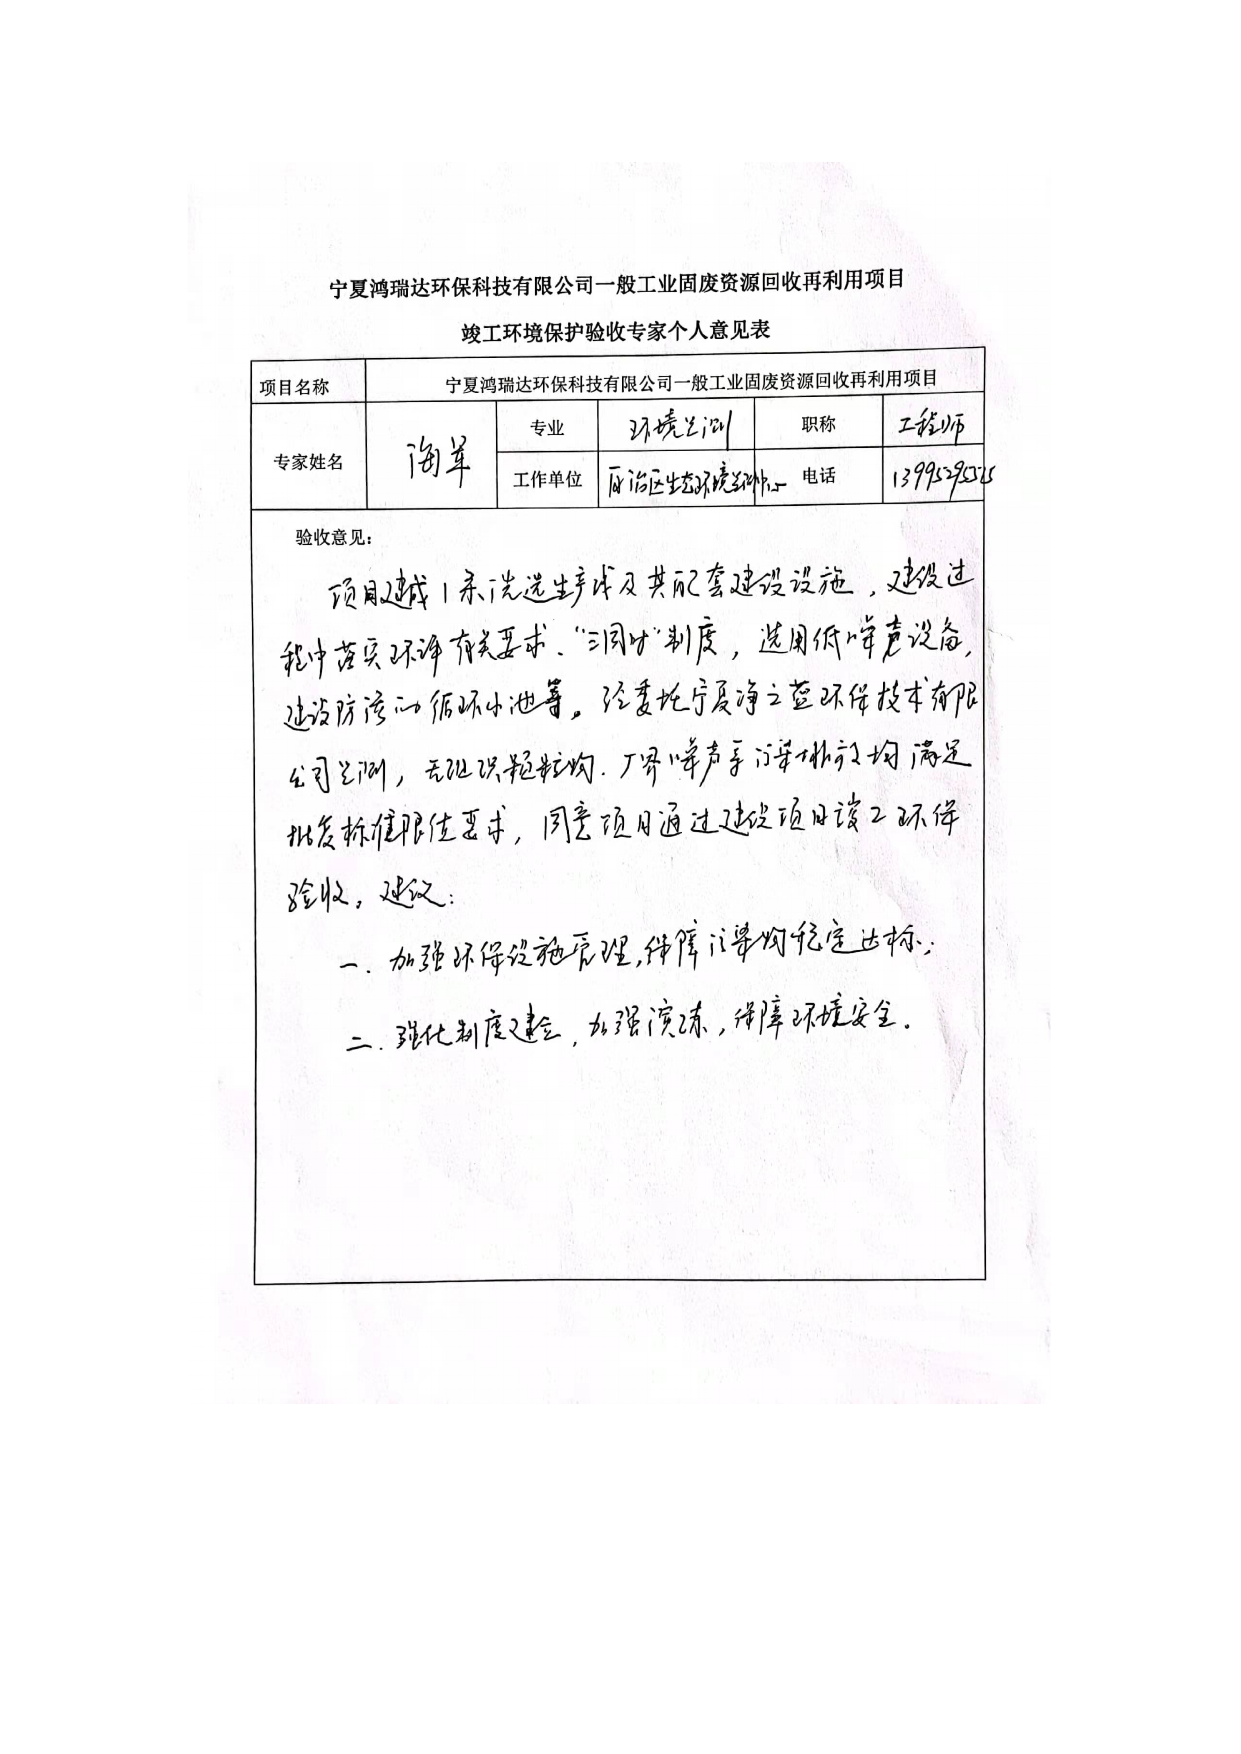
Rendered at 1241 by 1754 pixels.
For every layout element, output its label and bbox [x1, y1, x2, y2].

picture [187, 162, 1051, 1404]
